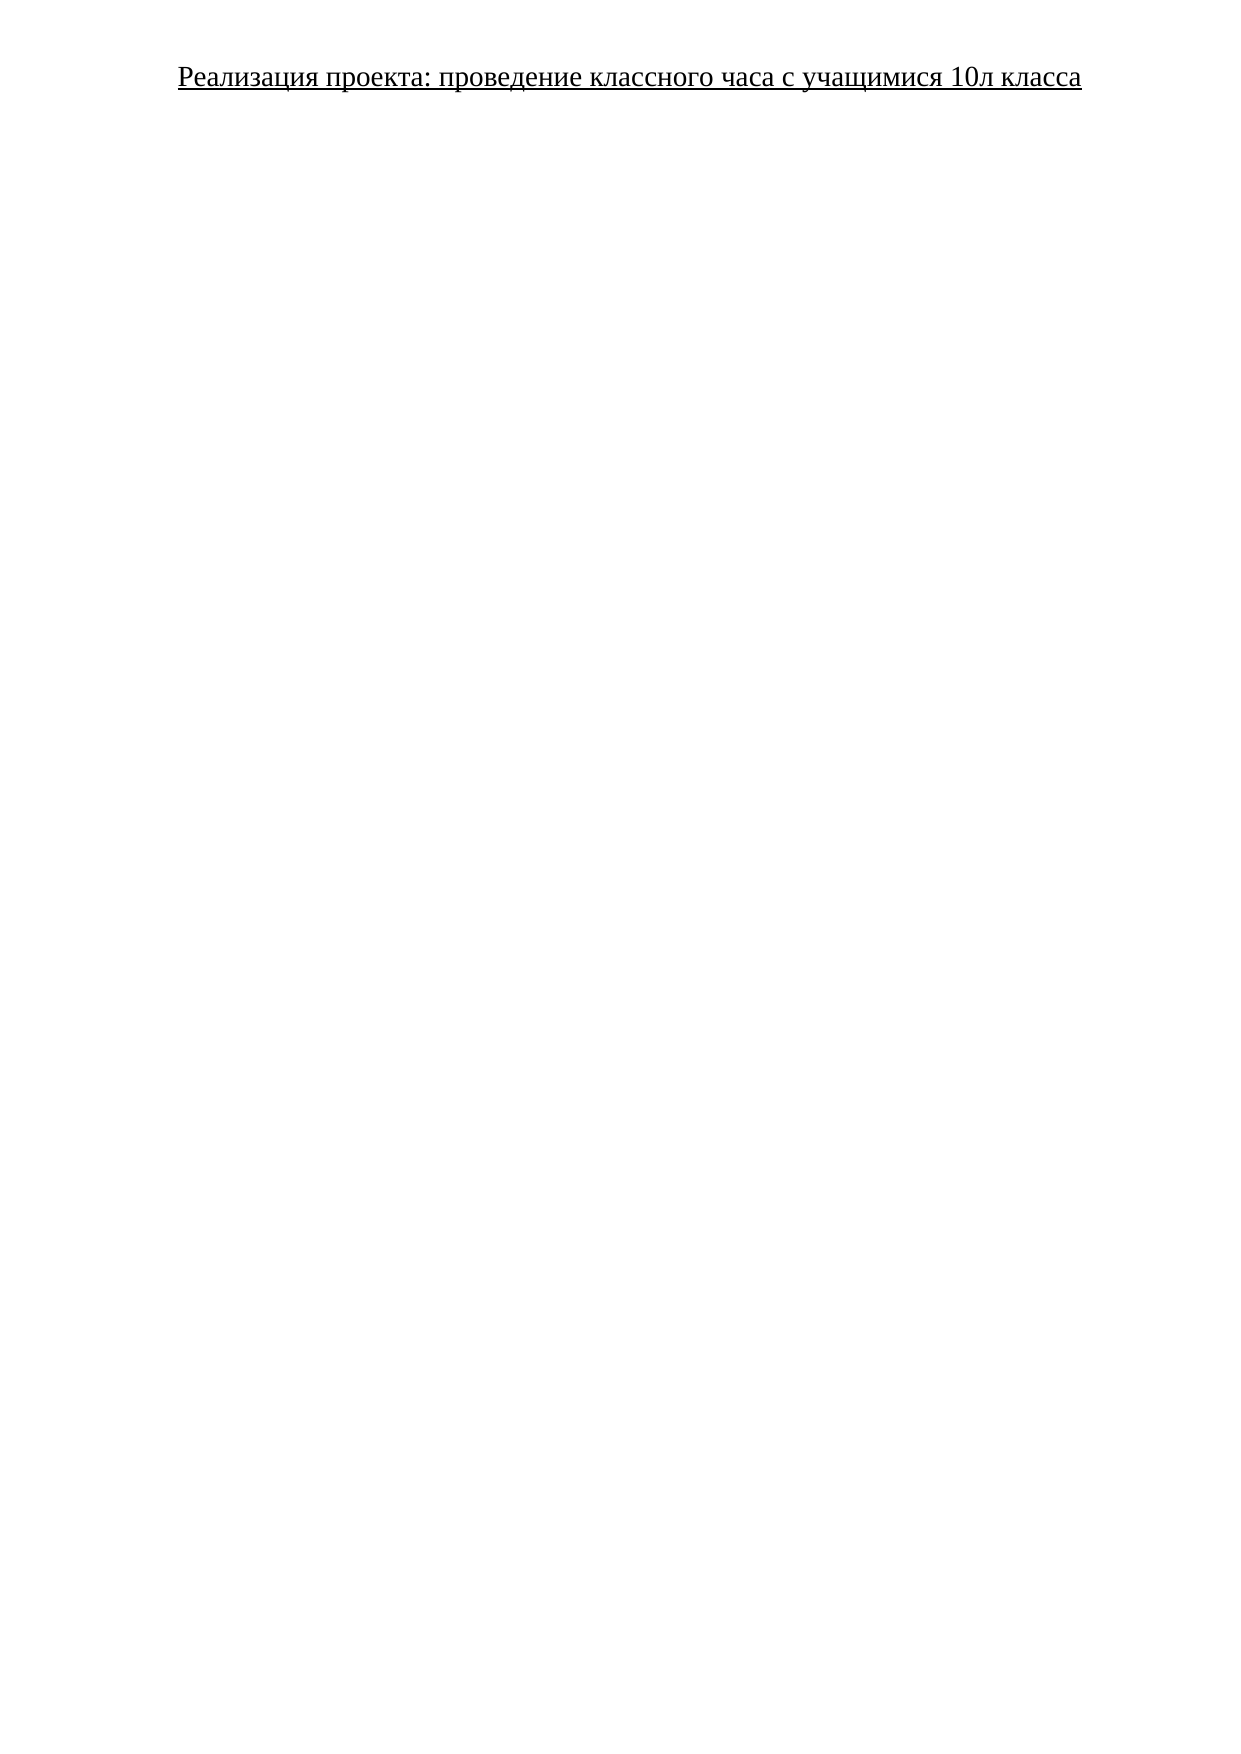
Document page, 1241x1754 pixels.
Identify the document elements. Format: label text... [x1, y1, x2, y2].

text Реализация проекта: проведение классного часа с учащимися 10л класса [177, 59, 1152, 93]
